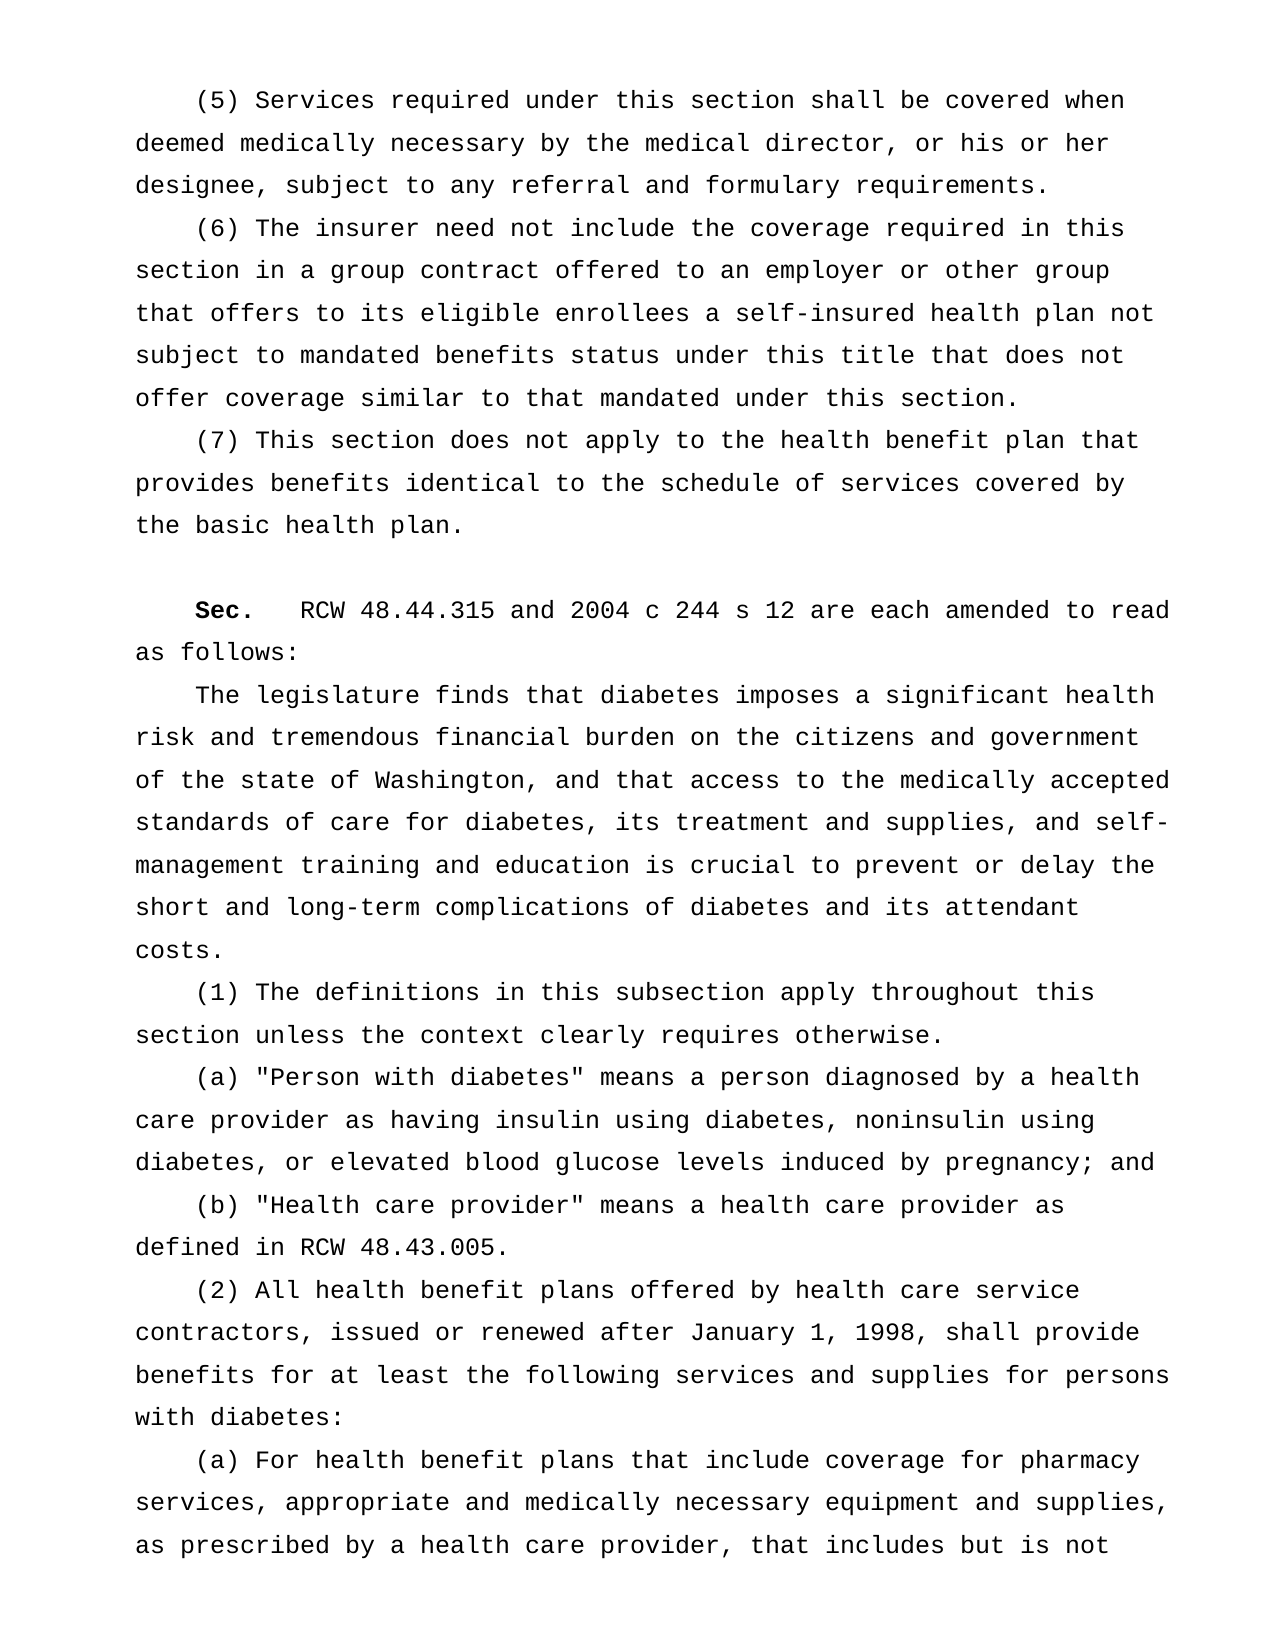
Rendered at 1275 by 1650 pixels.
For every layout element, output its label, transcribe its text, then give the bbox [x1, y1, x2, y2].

text (5) Services required under this section shall be covered when deemed medically necessary by the medical director, or his or her designee, subject to any referral and formulary requirements. [135, 75, 1170, 202]
text The legislature finds that diabetes imposes a significant health risk and tremendous financial burden on the citizens and government of the state of Washington, and that access to the medically accepted standards of care for diabetes, its treatment and supplies, and self-management training and education is crucial to prevent or delay the short and long-term complications of diabetes and its attendant costs. [135, 669, 1170, 967]
text (a) "Person with diabetes" means a person diagnosed by a health care provider as having insulin using diabetes, noninsulin using diabetes, or elevated blood glucose levels induced by pregnancy; and [135, 1052, 1170, 1179]
text (7) This section does not apply to the health benefit plan that provides benefits identical to the schedule of services covered by the basic health plan. [135, 415, 1170, 542]
text (b) "Health care provider" means a health care provider as defined in RCW 48.43.005. [135, 1179, 1170, 1264]
text (2) All health benefit plans offered by health care service contractors, issued or renewed after January 1, 1998, shall provide benefits for at least the following services and supplies for persons with diabetes: [135, 1264, 1170, 1434]
text (1) The definitions in this subsection apply throughout this section unless the context clearly requires otherwise. [135, 967, 1170, 1052]
text Sec. RCW 48.44.315 and 2004 c 244 s 12 are each amended to read as follows: [135, 584, 1170, 669]
text (6) The insurer need not include the coverage required in this section in a group contract offered to an employer or other group that offers to its eligible enrollees a self-insured health plan not subject to mandated benefits status under this title that does not offer coverage similar to that mandated under this section. [135, 202, 1170, 415]
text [135, 1434, 1170, 1562]
